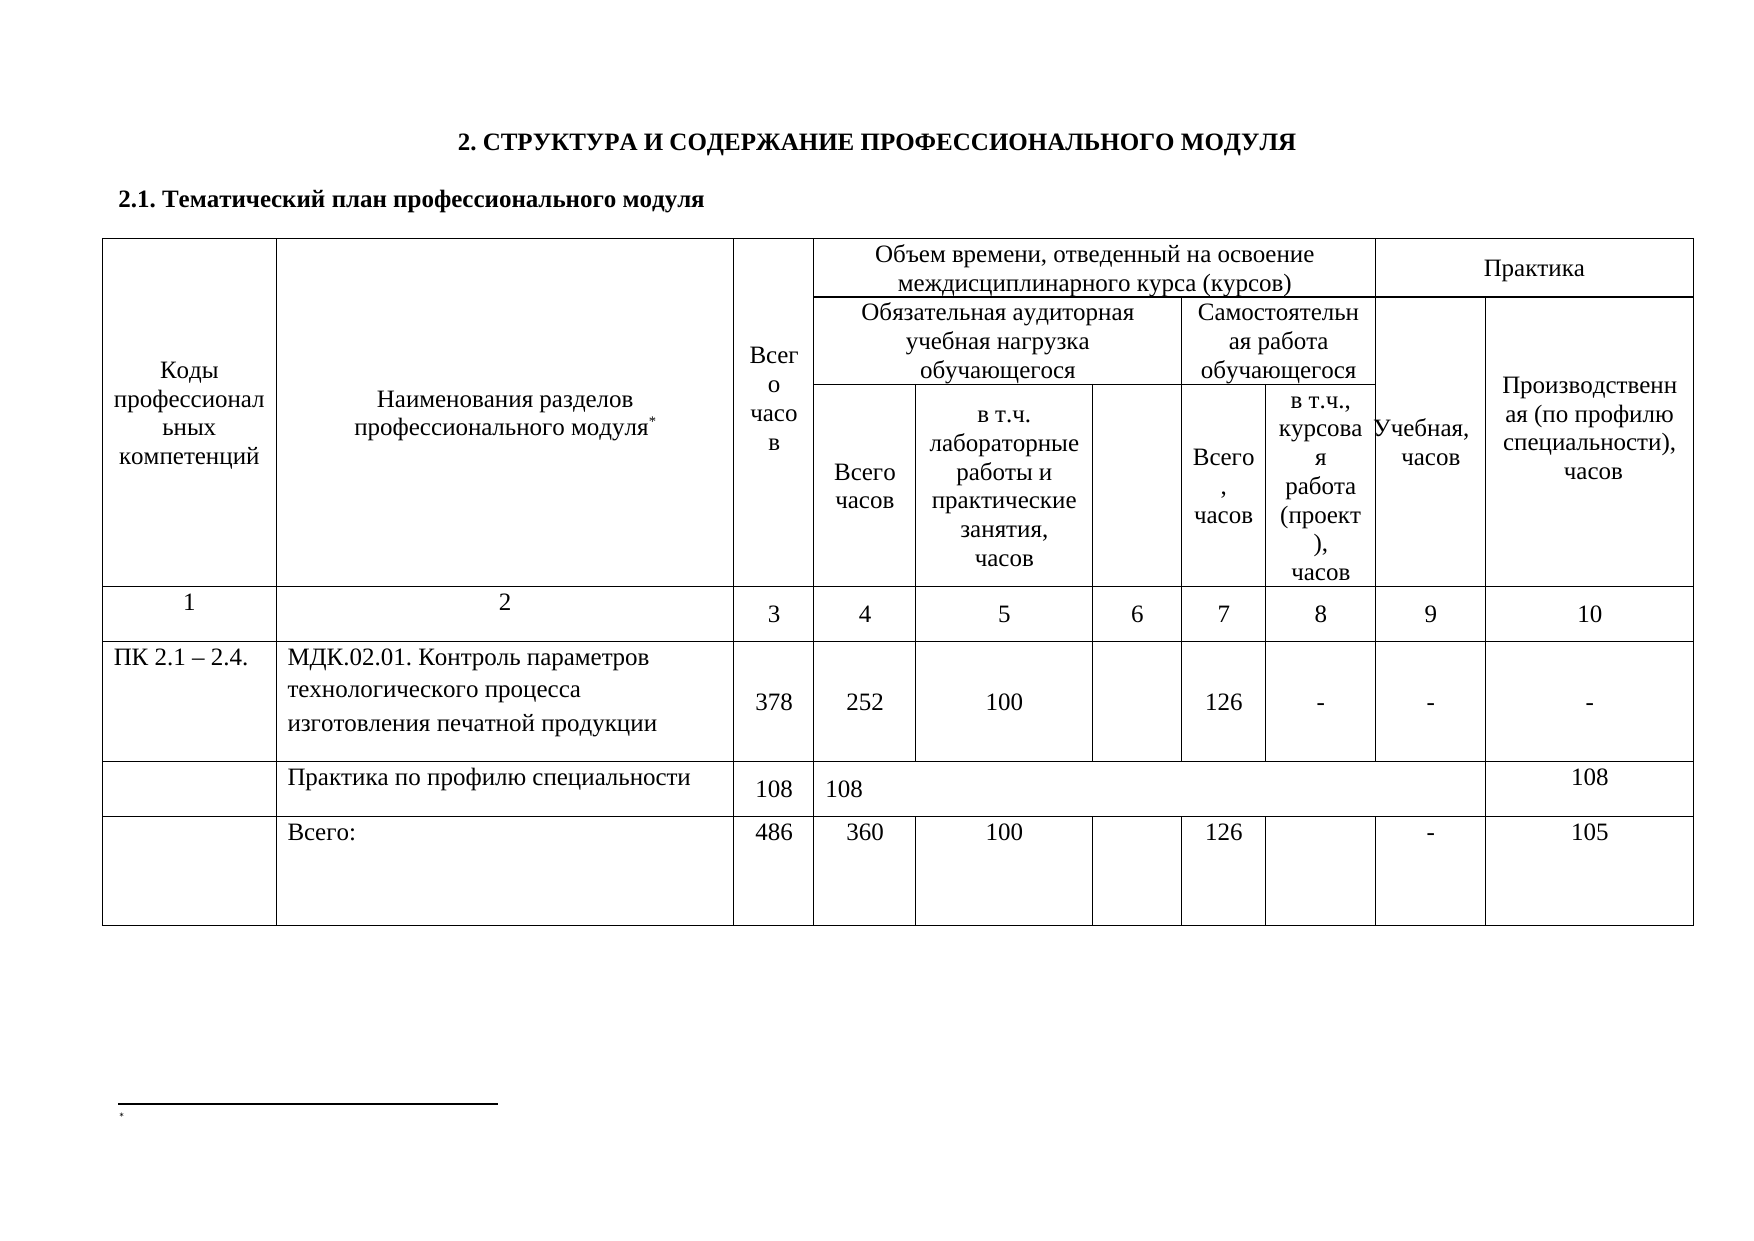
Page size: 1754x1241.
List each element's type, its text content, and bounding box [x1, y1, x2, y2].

table_cell Практика по профилю специальности [277, 762, 733, 816]
table_cell в т.ч., курсовая работа (проект), часов [1266, 385, 1375, 586]
table_cell 378 [734, 642, 813, 761]
table_cell 4 [814, 587, 915, 641]
table_cell в т.ч. лабораторные работы и практические занятия, часов [916, 385, 1092, 586]
table_cell 7 [1182, 587, 1265, 641]
table_cell ПК 2.1 – 2.4. [103, 642, 276, 761]
table_cell Самостоятельная работа обучающегося [1182, 298, 1375, 384]
table_cell - [1486, 642, 1693, 761]
table_cell 126 [1182, 817, 1265, 925]
table_header Объем времени, отведенный на освоение междисциплинарного курса (курсов) [814, 239, 1375, 296]
table_cell [1266, 817, 1375, 925]
text 2.1. Тематический план профессионального модуля [118, 184, 1636, 213]
table_cell 8 [1266, 587, 1375, 641]
table_cell - [1376, 642, 1485, 761]
table_cell 5 [916, 587, 1092, 641]
table_cell - [1266, 642, 1375, 761]
text 2. СТРУКТУРА и содержание профессионального модуля [118, 127, 1636, 155]
table_cell МДК.02.01. Контроль параметров технологического процесса изготовления печатной продукции [277, 642, 733, 761]
table_cell 10 [1486, 587, 1693, 641]
table_cell [1093, 642, 1181, 761]
table_cell 6 [1093, 587, 1181, 641]
table_cell Всего часов [814, 385, 915, 586]
table_header Коды профессиональных компетенций [103, 239, 276, 586]
table_cell 360 [814, 817, 915, 925]
table_cell 2 [277, 587, 733, 641]
table_cell 108 [734, 762, 813, 816]
table_cell Всего, часов [1182, 385, 1265, 586]
table_header Наименования разделов профессионального модуля* [277, 239, 733, 586]
table_cell Всего: [277, 817, 733, 925]
table_cell [103, 762, 276, 816]
table_cell [1093, 817, 1181, 925]
table_cell 100 [916, 642, 1092, 761]
table_cell 9 [1376, 587, 1485, 641]
table_cell Производственная (по профилю специальности), часов [1486, 298, 1693, 586]
table_cell Обязательная аудиторная учебная нагрузка обучающегося [814, 298, 1181, 384]
table_cell 105 [1486, 817, 1693, 925]
table_cell - [1376, 817, 1485, 925]
table_cell 100 [916, 817, 1092, 925]
table_cell [1093, 385, 1181, 586]
table_header Всего часов [734, 239, 813, 586]
table_cell 126 [1182, 642, 1265, 761]
table_cell 3 [734, 587, 813, 641]
table_cell 1 [103, 587, 276, 641]
table_cell Учебная, часов [1376, 298, 1485, 586]
table_header Практика [1376, 239, 1693, 296]
table_cell 486 [734, 817, 813, 925]
table_cell 252 [814, 642, 915, 761]
table_cell 108 [814, 762, 1485, 816]
table_cell [103, 817, 276, 925]
table_cell 108 [1486, 762, 1693, 816]
